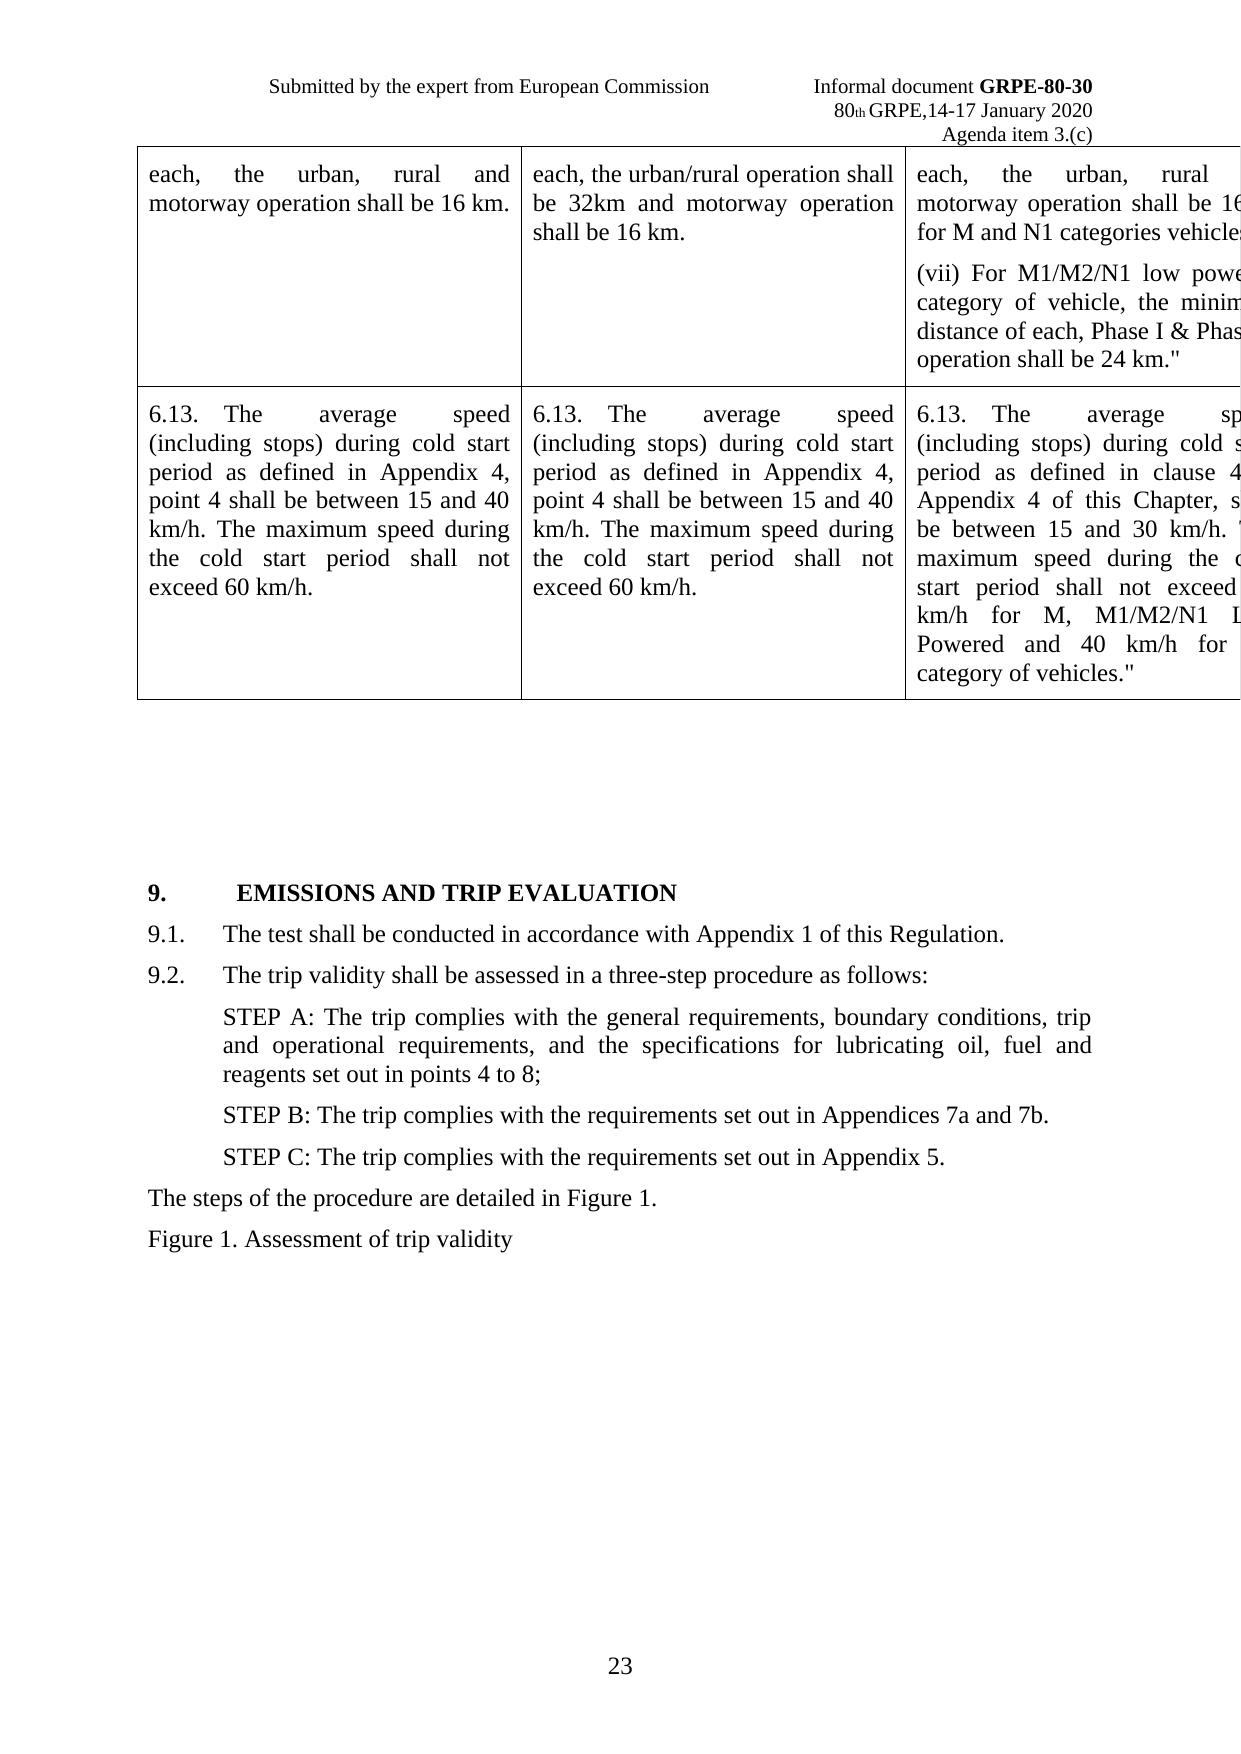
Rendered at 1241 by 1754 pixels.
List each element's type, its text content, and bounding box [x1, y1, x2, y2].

text STEP C: The trip complies with the requirements set out in Appendix 5. [223, 1142, 1092, 1170]
table_cell 6.13. The average speed (including stops) during cold start period as defined in Appendix 4, point 4 shall be between 15 and 40 km/h. The maximum speed during the cold start period shall not exceed 60 km/h. [138, 387, 521, 699]
text Figure 1. Assessment of trip validity [148, 1224, 1092, 1253]
text 9.1. The test shall be conducted in accordance with Appendix 1 of this Regulation. [148, 919, 1092, 948]
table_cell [138, 147, 521, 386]
table_cell 6.13. The average speed (including stops) during cold start period as defined in clause 4 of Appendix 4 of this Chapter, shall be between 15 and 30 km/h. The maximum speed during the cold start period shall not exceed 45 km/h for M, M1/M2/N1 Low Powered and 40 km/h for N1 category of vehicles." [906, 387, 1240, 699]
text STEP B: The trip complies with the requirements set out in Appendices 7a and 7b. [223, 1100, 1092, 1129]
text The steps of the procedure are detailed in Figure 1. [148, 1183, 1092, 1212]
subtitle 9. EMISSIONS AND TRIP EVALUATION [148, 878, 1092, 907]
text 9.2. The trip validity shall be assessed in a three-step procedure as follows: [148, 960, 1092, 989]
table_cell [906, 147, 1240, 386]
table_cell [522, 147, 905, 386]
text STEP A: The trip complies with the general requirements, boundary conditions, trip and operational requirements, and the specifications for lubricating oil, fuel and reagents set out in points 4 to 8; [223, 1002, 1092, 1088]
table_cell 6.13. The average speed (including stops) during cold start period as defined in Appendix 4, point 4 shall be between 15 and 40 km/h. The maximum speed during the cold start period shall not exceed 60 km/h. [522, 387, 905, 699]
